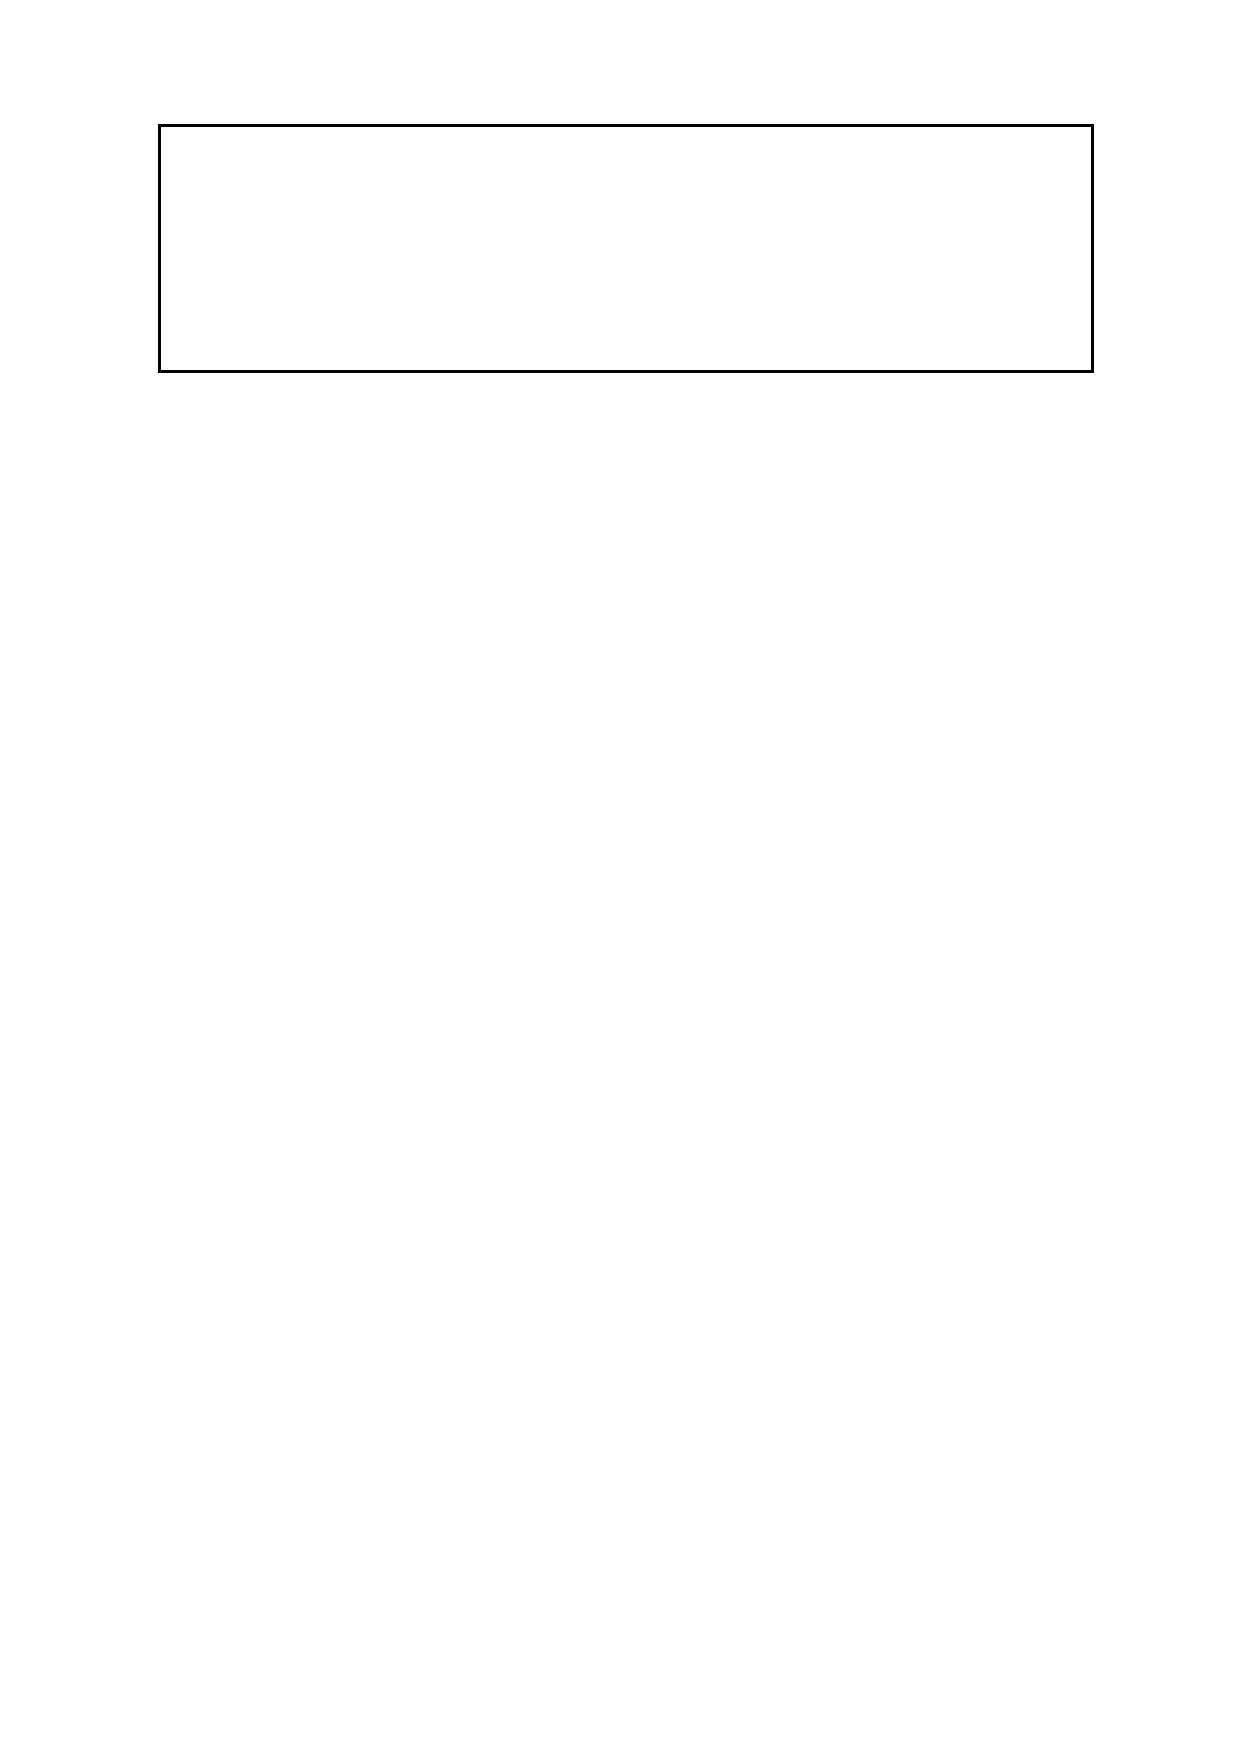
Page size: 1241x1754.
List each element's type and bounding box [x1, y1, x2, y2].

table_cell [161, 127, 1091, 370]
